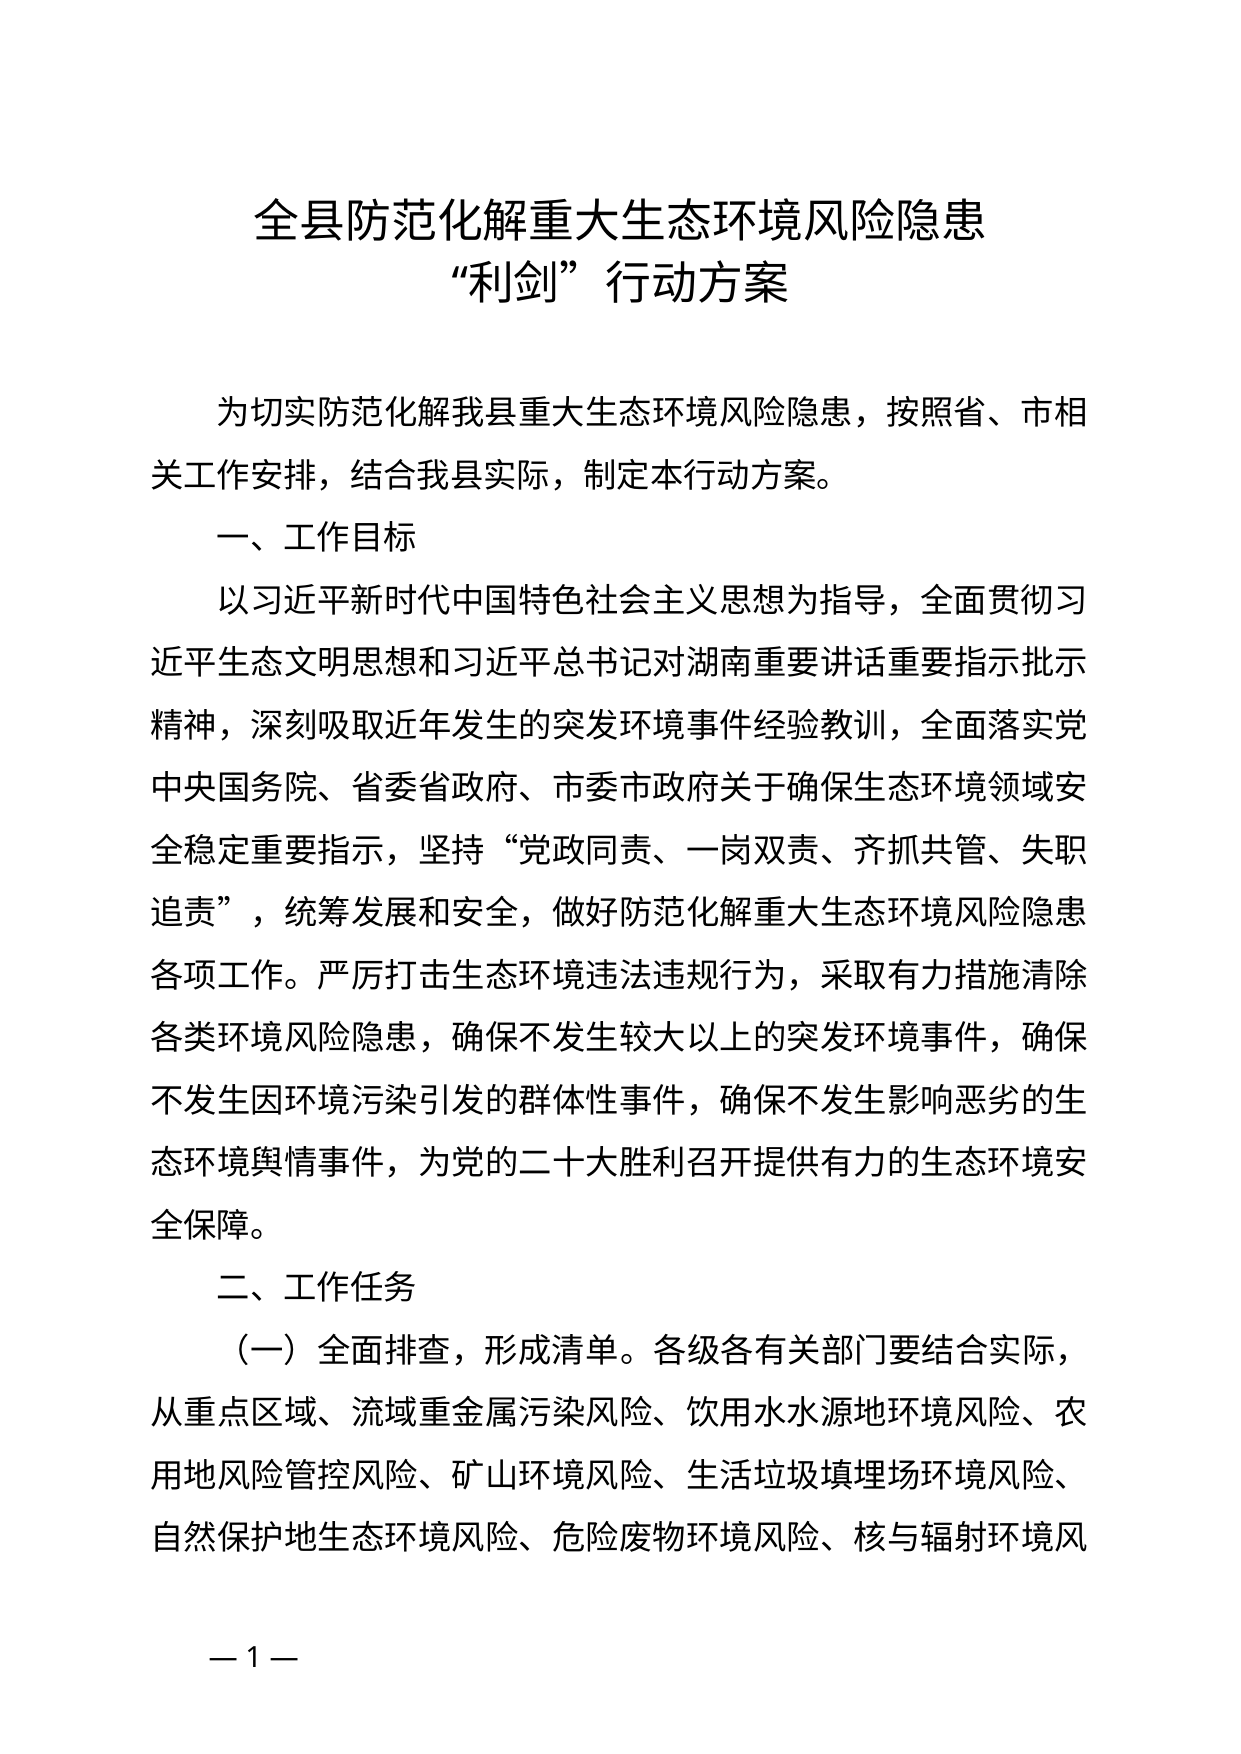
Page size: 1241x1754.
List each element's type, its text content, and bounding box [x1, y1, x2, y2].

text 全县防范化解重大生态环境风险隐患 [150, 187, 1090, 250]
text 以习近平新时代中国特色社会主义思想为指导，全面贯彻习近平生态文明思想和习近平总书记对湖南重要讲话重要指示批示精神，深刻吸取近年发生的突发环境事件经验教训，全面落实党中央国务院、省委省政府、市委市政府关于确保生态环境领域安全稳定重要指示，坚持“党政同责、一岗双责、齐抓共管、失职追责”，统筹发展和安全，做好防范化解重大生态环境风险隐患各项工作。严厉打击生态环境违法违规行为，采取有力措施清除各类环境风险隐患，确保不发生较大以上的突发环境事件，确保不发生因环境污染引发的群体性事件，确保不发生影响恶劣的生态环境舆情事件，为党的二十大胜利召开提供有力的生态环境安全保障。 [150, 562, 1090, 1250]
text “利剑”行动方案 [150, 250, 1090, 312]
text 为切实防范化解我县重大生态环境风险隐患，按照省、市相关工作安排，结合我县实际，制定本行动方案。 [150, 375, 1090, 500]
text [150, 1312, 1090, 1562]
subtitle 二、工作任务 [150, 1250, 1090, 1312]
subtitle 一、工作目标 [150, 500, 1090, 562]
